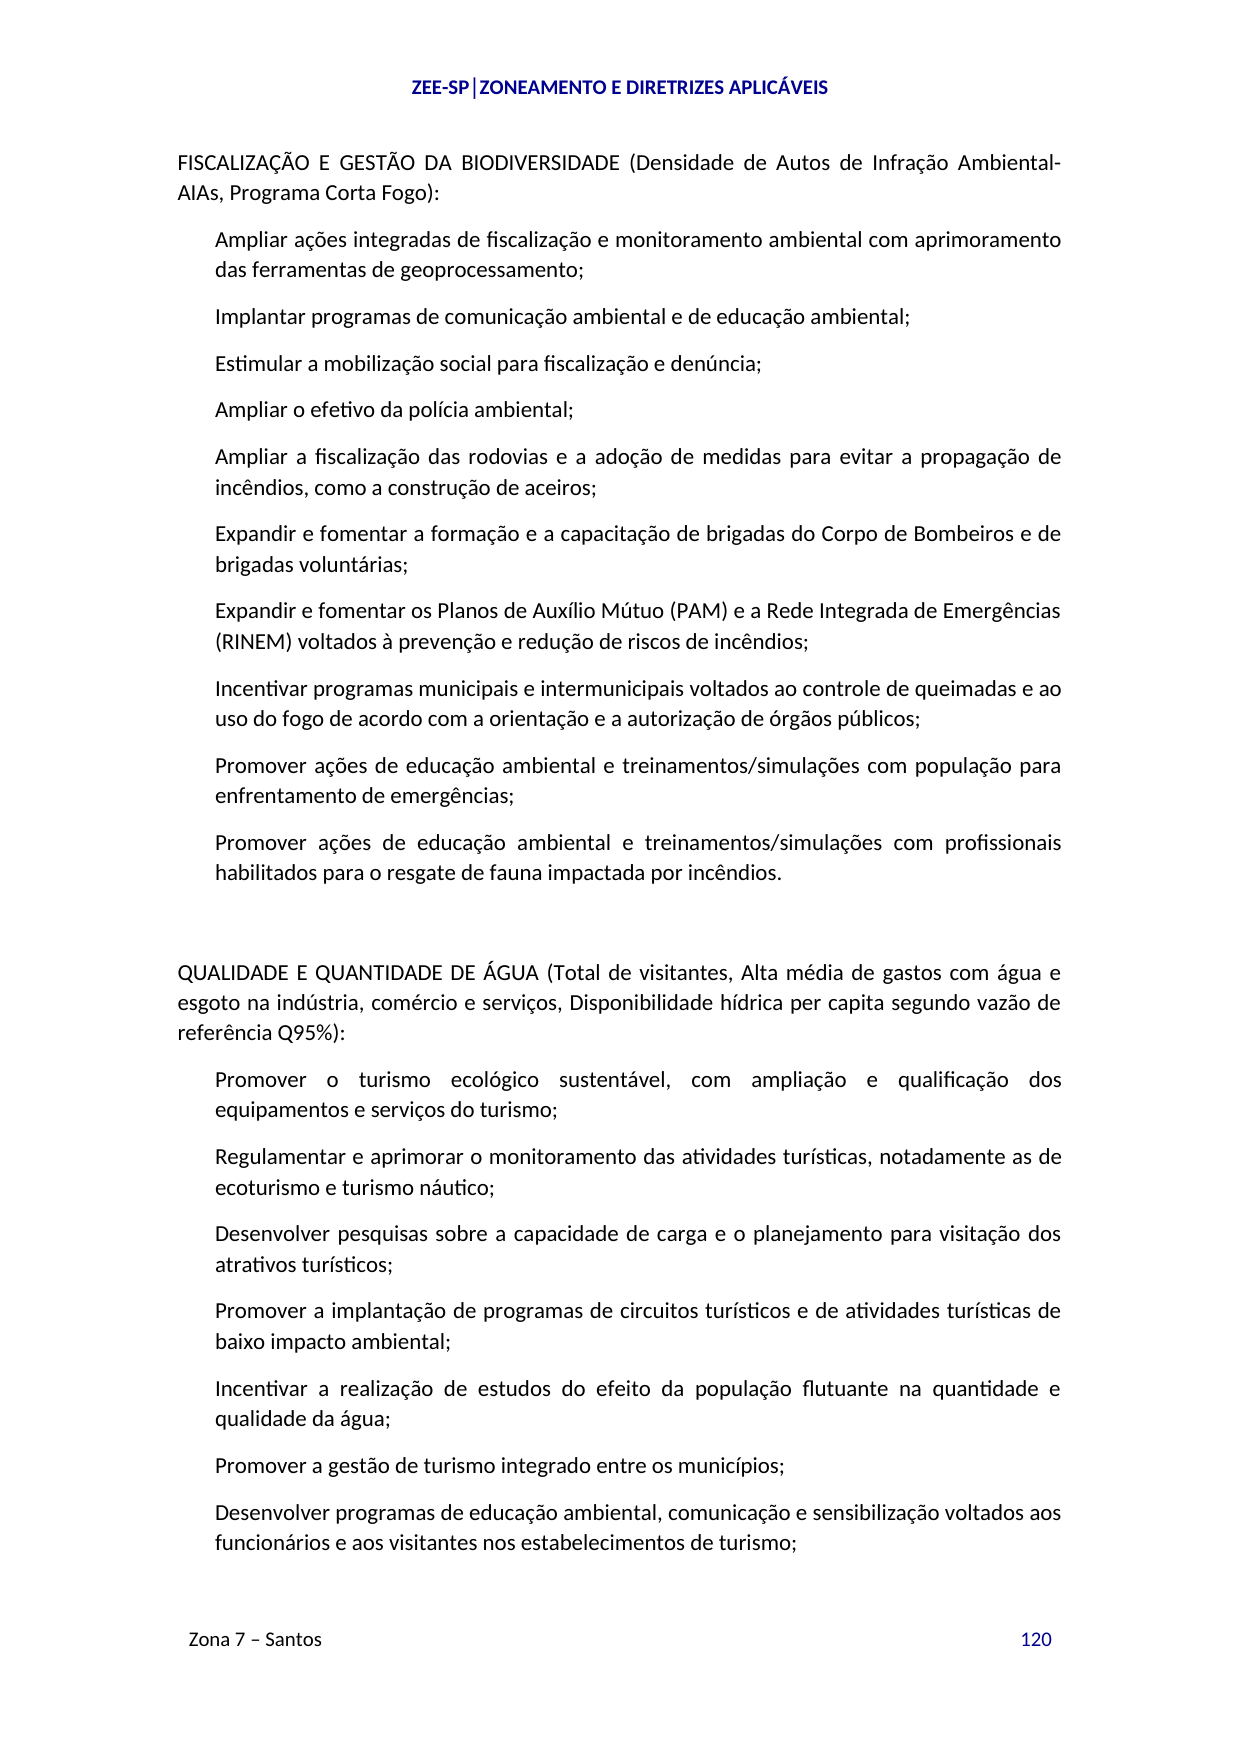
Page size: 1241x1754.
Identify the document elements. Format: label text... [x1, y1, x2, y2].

text Ampliar a fiscalização das rodovias e a adoção de medidas para evitar a propagação de incêndios, como a construção de aceiros; [215, 442, 1063, 501]
text Promover a gestão de turismo integrado entre os municípios; [215, 1451, 1063, 1479]
text Estimular a mobilização social para fiscalização e denúncia; [215, 349, 1063, 377]
text Implantar programas de comunicação ambiental e de educação ambiental; [215, 302, 1063, 330]
text FISCALIZAÇÃO E GESTÃO DA BIODIVERSIDADE (Densidade de Autos de Infração Ambiental-AIAs, Programa Corta Fogo): [177, 148, 1063, 206]
text Expandir e fomentar a formação e a capacitação de brigadas do Corpo de Bombeiros e de brigadas voluntárias; [215, 519, 1063, 578]
text Promover ações de educação ambiental e treinamentos/simulações com profissionais habilitados para o resgate de fauna impactada por incêndios. [215, 828, 1063, 886]
text Ampliar o efetivo da polícia ambiental; [215, 396, 1063, 424]
text Ampliar ações integradas de fiscalização e monitoramento ambiental com aprimoramento das ferramentas de geoprocessamento; [215, 225, 1063, 283]
text Promover ações de educação ambiental e treinamentos/simulações com população para enfrentamento de emergências; [215, 751, 1063, 809]
text Regulamentar e aprimorar o monitoramento das atividades turísticas, notadamente as de ecoturismo e turismo náutico; [215, 1142, 1063, 1201]
text Incentivar programas municipais e intermunicipais voltados ao controle de queimadas e ao uso do fogo de acordo com a orientação e a autorização de órgãos públicos; [215, 674, 1063, 732]
text Incentivar a realização de estudos do efeito da população flutuante na quantidade e qualidade da água; [215, 1374, 1063, 1432]
text Desenvolver pesquisas sobre a capacidade de carga e o planejamento para visitação dos atrativos turísticos; [215, 1219, 1063, 1278]
text Expandir e fomentar os Planos de Auxílio Mútuo (PAM) e a Rede Integrada de Emergências (RINEM) voltados à prevenção e redução de riscos de incêndios; [215, 597, 1063, 655]
text QUALIDADE E QUANTIDADE DE ÁGUA (Total de visitantes, Alta média de gastos com água e esgoto na indústria, comércio e serviços, Disponibilidade hídrica per capita segundo vazão de referência Q95%): [177, 958, 1063, 1046]
text Promover a implantação de programas de circuitos turísticos e de atividades turísticas de baixo impacto ambiental; [215, 1297, 1063, 1355]
text Promover o turismo ecológico sustentável, com ampliação e qualificação dos equipamentos e serviços do turismo; [215, 1065, 1063, 1123]
text Desenvolver programas de educação ambiental, comunicação e sensibilização voltados aos funcionários e aos visitantes nos estabelecimentos de turismo; [215, 1498, 1063, 1556]
